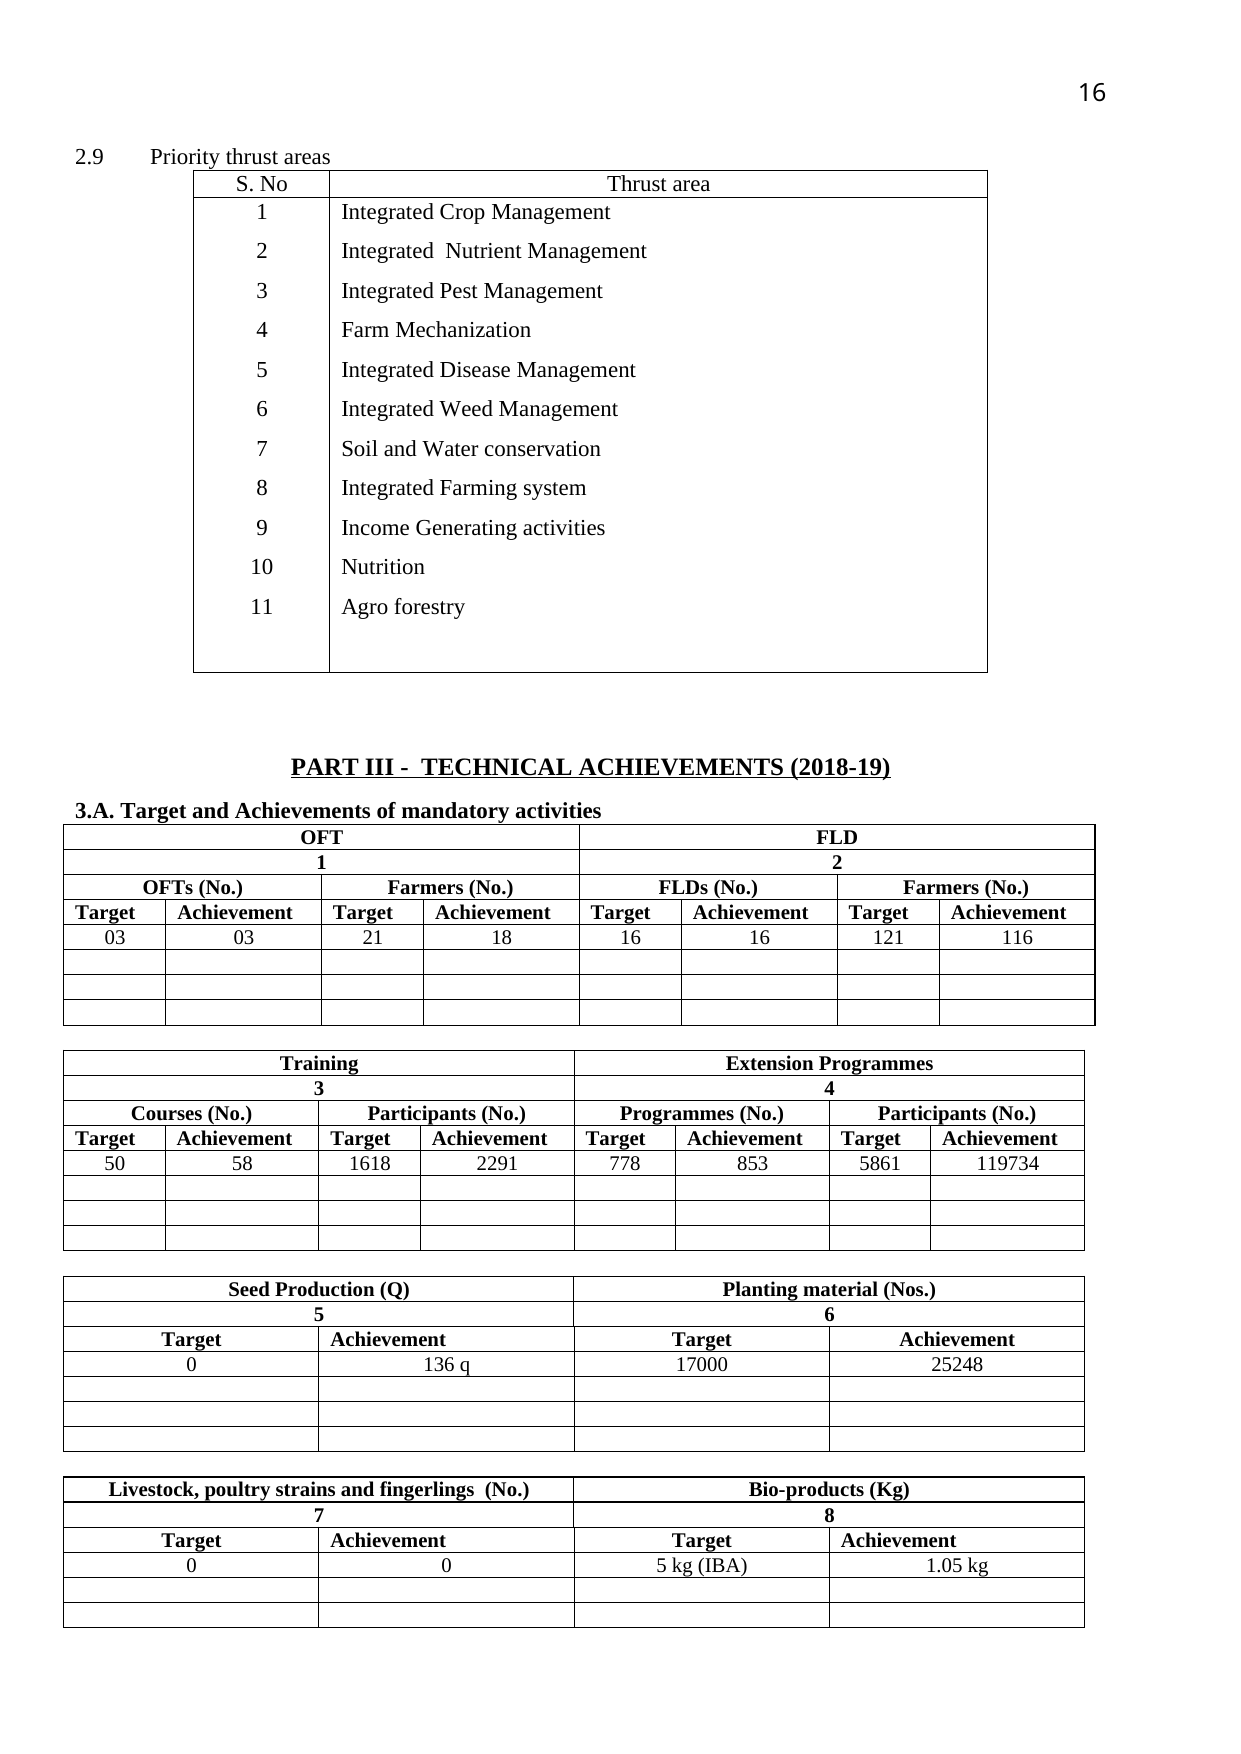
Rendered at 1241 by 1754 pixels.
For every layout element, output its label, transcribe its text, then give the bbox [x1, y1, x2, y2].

table_cell Target [838, 900, 939, 924]
table_cell [64, 1402, 318, 1426]
table_cell [319, 1176, 420, 1200]
table_cell [830, 1176, 930, 1200]
table_cell 1 2 3 4 5 6 7 8 9 10 11 [194, 198, 329, 672]
text PART III - NICAL ACHIEVEMENTS (2018-19) [75, 752, 1106, 781]
table_cell [830, 1226, 930, 1250]
table_cell 6 [574, 1302, 1084, 1326]
table_header OFT [64, 825, 579, 849]
table_cell 21 [322, 925, 423, 949]
table_cell Achievement [682, 900, 837, 924]
table_cell [166, 1226, 318, 1250]
table_cell 18 [424, 925, 579, 949]
table_cell [575, 1578, 829, 1602]
table_cell Courses (No.) [64, 1101, 318, 1125]
table_cell 2 [580, 850, 1094, 874]
table_cell [421, 1176, 574, 1200]
table_cell [319, 1578, 574, 1602]
table_cell 58 [166, 1151, 318, 1175]
table_cell [940, 1000, 1094, 1024]
table_cell 17000 [575, 1352, 829, 1376]
table_cell [421, 1226, 574, 1250]
table_cell Integrated Crop Management Integrated Nutrient Management Integrated Pest Management Farm Mechanization Integrated Disease Management Integrated Weed Management Soil and Water conservation Integrated Farming system Income Generating activities Nutrition Agro forestry [330, 198, 987, 672]
table_cell Achievement [830, 1327, 1084, 1351]
table_cell [830, 1201, 930, 1225]
table_cell [575, 1427, 829, 1451]
table_cell Target [319, 1126, 420, 1150]
table_cell Participants (No.) [319, 1101, 574, 1125]
table_cell 3 [64, 1076, 574, 1100]
table_cell [931, 1176, 1084, 1200]
table_cell [166, 1176, 318, 1200]
table_cell 8 [574, 1503, 1084, 1527]
table_cell [64, 1578, 318, 1602]
table_cell [580, 1000, 681, 1024]
table_cell [322, 950, 423, 974]
table_cell [319, 1377, 574, 1401]
table_cell [64, 1603, 318, 1627]
table_cell 2291 [421, 1151, 574, 1175]
table_cell Achievement [830, 1528, 1084, 1552]
table_cell [575, 1377, 829, 1401]
table_header Planting material (Nos.) [574, 1277, 1084, 1301]
table_cell Achievement [421, 1126, 574, 1150]
table_cell 1.05 kg [830, 1553, 1084, 1577]
table_cell Target [64, 1126, 165, 1150]
table_cell Farmers (No.) [322, 875, 579, 899]
table_cell Programmes (No.) [575, 1101, 829, 1125]
table_cell 1 [64, 850, 579, 874]
table_cell FLDs (No.) [580, 875, 837, 899]
text 2.9 Priority thrust areas [75, 143, 1106, 169]
table_cell 4 [575, 1076, 1084, 1100]
table_cell [682, 950, 837, 974]
table_cell [64, 1000, 165, 1024]
table_cell [838, 950, 939, 974]
table_cell 7 [64, 1503, 573, 1527]
table_header Training [64, 1051, 574, 1075]
table_cell [319, 1603, 574, 1627]
table_cell Achievement [424, 900, 579, 924]
table_cell 1618 [319, 1151, 420, 1175]
table_cell 0 [64, 1553, 318, 1577]
table_header Extension Programmes [575, 1051, 1084, 1075]
table_cell [575, 1201, 675, 1225]
table_cell [64, 950, 165, 974]
table_cell [830, 1603, 1084, 1627]
table_cell [838, 975, 939, 999]
table_cell 778 [575, 1151, 675, 1175]
table_cell 5861 [830, 1151, 930, 1175]
table_cell Achievement [166, 1126, 318, 1150]
table_cell [424, 950, 579, 974]
table_cell Farmers (No.) [838, 875, 1094, 899]
table_header Bio-products (Kg) [574, 1478, 1084, 1501]
table_cell [580, 975, 681, 999]
table_cell [830, 1402, 1084, 1426]
table_cell 121 [838, 925, 939, 949]
table_cell 16 [580, 925, 681, 949]
table_cell Target [575, 1126, 675, 1150]
table_cell 16 [682, 925, 837, 949]
table_cell [424, 975, 579, 999]
table_header Livestock, poultry strains and fingerlings (No.) [64, 1478, 573, 1501]
table_cell 116 [940, 925, 1094, 949]
table_cell 0 [319, 1553, 574, 1577]
table_cell [575, 1226, 675, 1250]
table_cell [575, 1402, 829, 1426]
table_cell Target [575, 1327, 829, 1351]
table_cell 03 [166, 925, 321, 949]
table_cell [830, 1427, 1084, 1451]
table_cell 119734 [931, 1151, 1084, 1175]
table_cell Achievement [319, 1327, 574, 1351]
table_cell [682, 975, 837, 999]
table_cell [64, 975, 165, 999]
table_cell 03 [64, 925, 165, 949]
table_cell Achievement [940, 900, 1094, 924]
table_cell 25248 [830, 1352, 1084, 1376]
table_cell Target [575, 1528, 829, 1552]
table_cell 0 [64, 1352, 318, 1376]
table_cell [64, 1226, 165, 1250]
table_cell [940, 950, 1094, 974]
table_cell 5 [64, 1302, 573, 1326]
table_cell Target [322, 900, 423, 924]
table_cell [319, 1226, 420, 1250]
text 3.A. Target and Achievements of mandatory activities [75, 797, 1106, 824]
table_cell [64, 1377, 318, 1401]
table_cell [64, 1176, 165, 1200]
table_cell [166, 975, 321, 999]
table_cell Target [64, 1327, 318, 1351]
table_cell Target [580, 900, 681, 924]
table_cell [166, 1000, 321, 1024]
table_header FLD [580, 825, 1094, 849]
table_cell 5 kg (IBA) [575, 1553, 829, 1577]
table_cell Target [830, 1126, 930, 1150]
table_cell 853 [676, 1151, 829, 1175]
table_cell [931, 1201, 1084, 1225]
table_cell [830, 1578, 1084, 1602]
table_cell Achievement [931, 1126, 1084, 1150]
table_cell [322, 975, 423, 999]
table_cell [676, 1226, 829, 1250]
table_cell [64, 1201, 165, 1225]
table_cell [421, 1201, 574, 1225]
table_cell [166, 1201, 318, 1225]
table_cell [931, 1226, 1084, 1250]
table_cell [830, 1377, 1084, 1401]
table_cell [319, 1402, 574, 1426]
table_cell [575, 1176, 675, 1200]
table_cell Achievement [676, 1126, 829, 1150]
table_cell [940, 975, 1094, 999]
table_header Thrust area [330, 171, 987, 197]
table_cell [166, 950, 321, 974]
table_cell 136 q [319, 1352, 574, 1376]
table_cell Achievement [319, 1528, 574, 1552]
table_cell Achievement [166, 900, 321, 924]
table_header S. No [194, 171, 329, 197]
table_cell [64, 1427, 318, 1451]
table_cell [682, 1000, 837, 1024]
table_cell [676, 1176, 829, 1200]
table_cell Participants (No.) [830, 1101, 1084, 1125]
table_header Seed Production (Q) [64, 1277, 573, 1301]
table_cell Target [64, 1528, 318, 1552]
table_cell 50 [64, 1151, 165, 1175]
table_cell [319, 1201, 420, 1225]
table_cell [319, 1427, 574, 1451]
table_cell [676, 1201, 829, 1225]
table_cell [424, 1000, 579, 1024]
table_cell Target [64, 900, 165, 924]
table_cell [575, 1603, 829, 1627]
table_cell [580, 950, 681, 974]
table_cell [322, 1000, 423, 1024]
table_cell [838, 1000, 939, 1024]
table_cell OFTs (No.) [64, 875, 321, 899]
